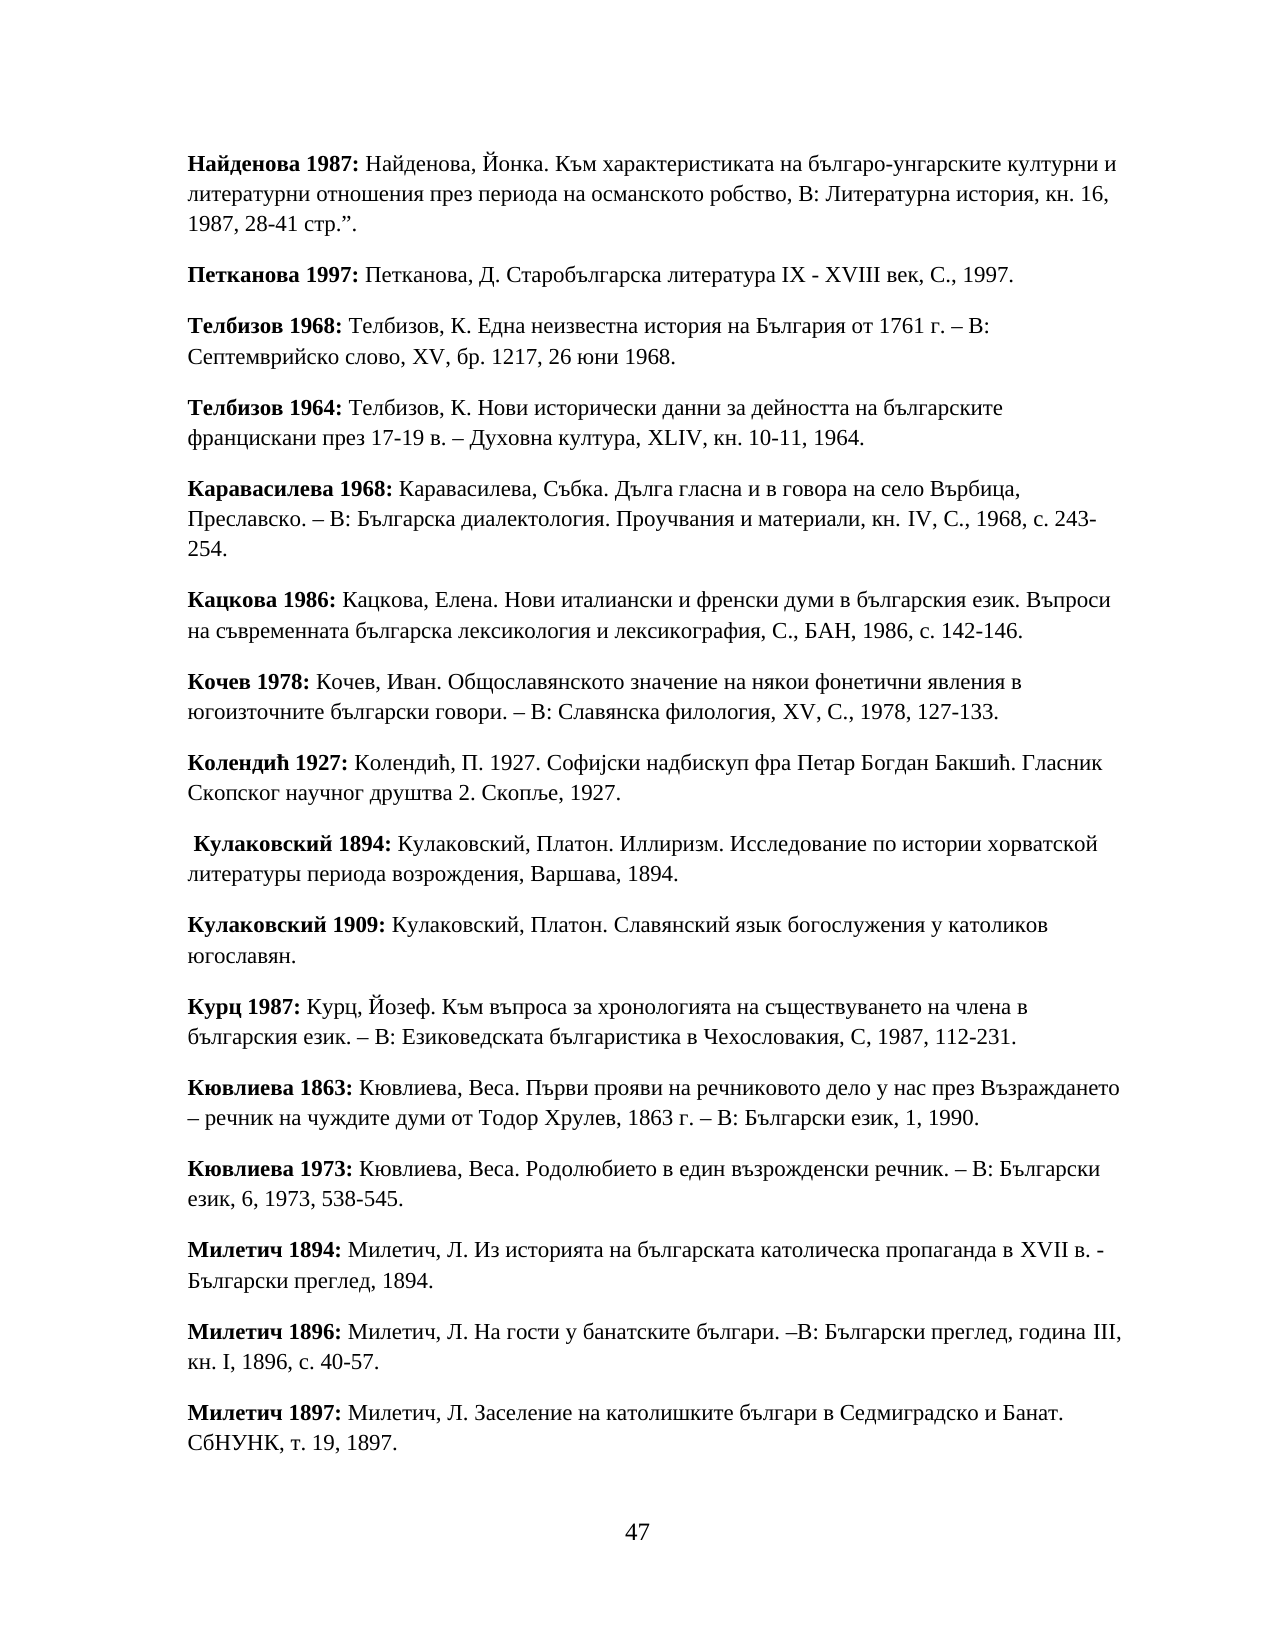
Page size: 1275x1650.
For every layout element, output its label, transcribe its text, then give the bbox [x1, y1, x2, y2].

text Кювлиева 1863: Кювлиева, Веса. Първи прояви на речниковото дело у нас през Възраждането – речник на чуждите думи от Тодор Хрулев, 1863 г. – В: Български език, 1, 1990. [187, 1074, 1125, 1131]
text Телбизов 1968: Телбизов, К. Една неизвестна история на България от 1761 г. – В: Септемврийско слово, XV, бр. 1217, 26 юни 1968. [187, 312, 1125, 369]
text Кочев 1978: Кочев, Иван. Общославянското значение на някои фонетични явления в югоизточните български говори. – В: Славянска филология, XV, С., 1978, 127-133. [187, 668, 1125, 724]
text Колендић 1927: Колендић, П. 1927. Софијски надбискуп фра Петар Богдан Бакшић. Гласник Скопског научног друштва 2. Скопље, 1927. [187, 749, 1125, 806]
text Найденова 1987: Найденова, Йонка. Към характеристиката на българо-унгарските културни и литературни отношения през периода на османското робство, В: Литературна история, кн. 16, 1987, 28-41 стр.”. [187, 150, 1125, 237]
text Милетич 1896: Милетич, Л. На гости у банатските българи. –В: Български преглед, година III, кн. I, 1896, с. 40-57. [187, 1318, 1125, 1374]
text Милетич 1894: Милетич, Л. Из историята на българската католическа пропаганда в XVII в. - Български преглед, 1894. [187, 1236, 1125, 1293]
text Кацкова 1986: Кацкова, Елена. Нови италиански и френски думи в българския език. Въпроси на съвременната българска лексикология и лексикография, С., БАН, 1986, с. 142-146. [187, 586, 1125, 643]
text Милетич 1897: Милетич, Л. Заселение на католишките българи в Седмиградско и Банат. СбНУНК, т. 19, 1897. [187, 1399, 1125, 1456]
text Кулаковский 1909: Кулаковский, Платон. Славянский язык богослужения у католиков югославян. [187, 911, 1125, 968]
text Каравасилева 1968: Каравасилева, Събка. Дълга гласна и в говора на село Върбица, Преславско. – В: Българска диалектология. Проучвания и материали, кн. IV, С., 1968, с. 243-254. [187, 475, 1125, 562]
text Кювлиева 1973: Кювлиева, Веса. Родолюбието в един възрожденски речник. – В: Български език, 6, 1973, 538-545. [187, 1155, 1125, 1212]
text Телбизов 1964: Телбизов, К. Нови исторически данни за дейността на българските францискани през 17-19 в. – Духовна култура, XLIV, кн. 10-11, 1964. [187, 394, 1125, 450]
text Петканова 1997: Петканова, Д. Старобългарска литература IX - XVIII век, С., 1997. [187, 261, 1125, 288]
text Курц 1987: Курц, Йозеф. Към въпроса за хронологията на съществуването на члена в българския език. – В: Езиковедската българистика в Чехословакия, С, 1987, 112-231. [187, 993, 1125, 1049]
text Кулаковский 1894: Кулаковский, Платон. Иллиризм. Исследование по истории хорватской литературы периода возрождения, Варшава, 1894. [187, 830, 1125, 887]
